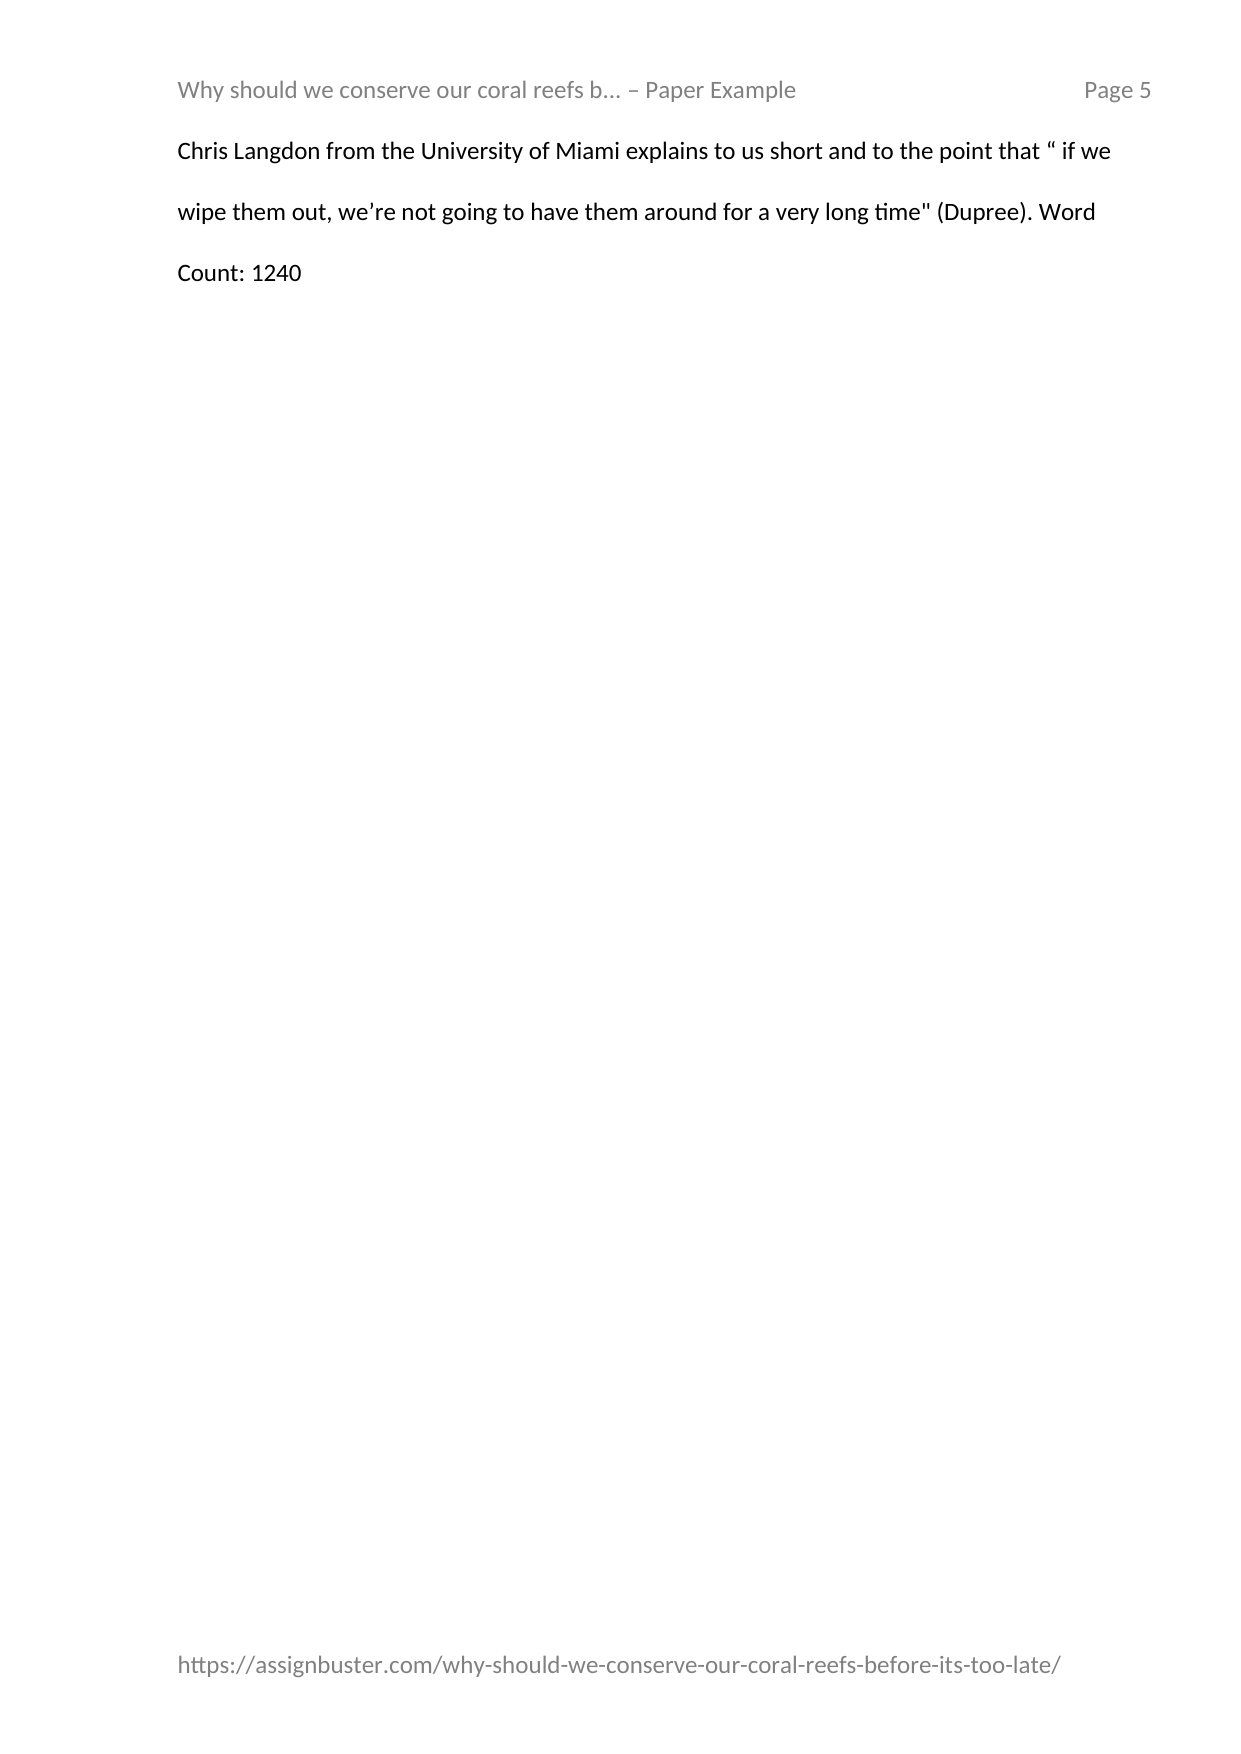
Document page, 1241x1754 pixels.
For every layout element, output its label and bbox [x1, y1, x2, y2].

text [177, 135, 1152, 287]
